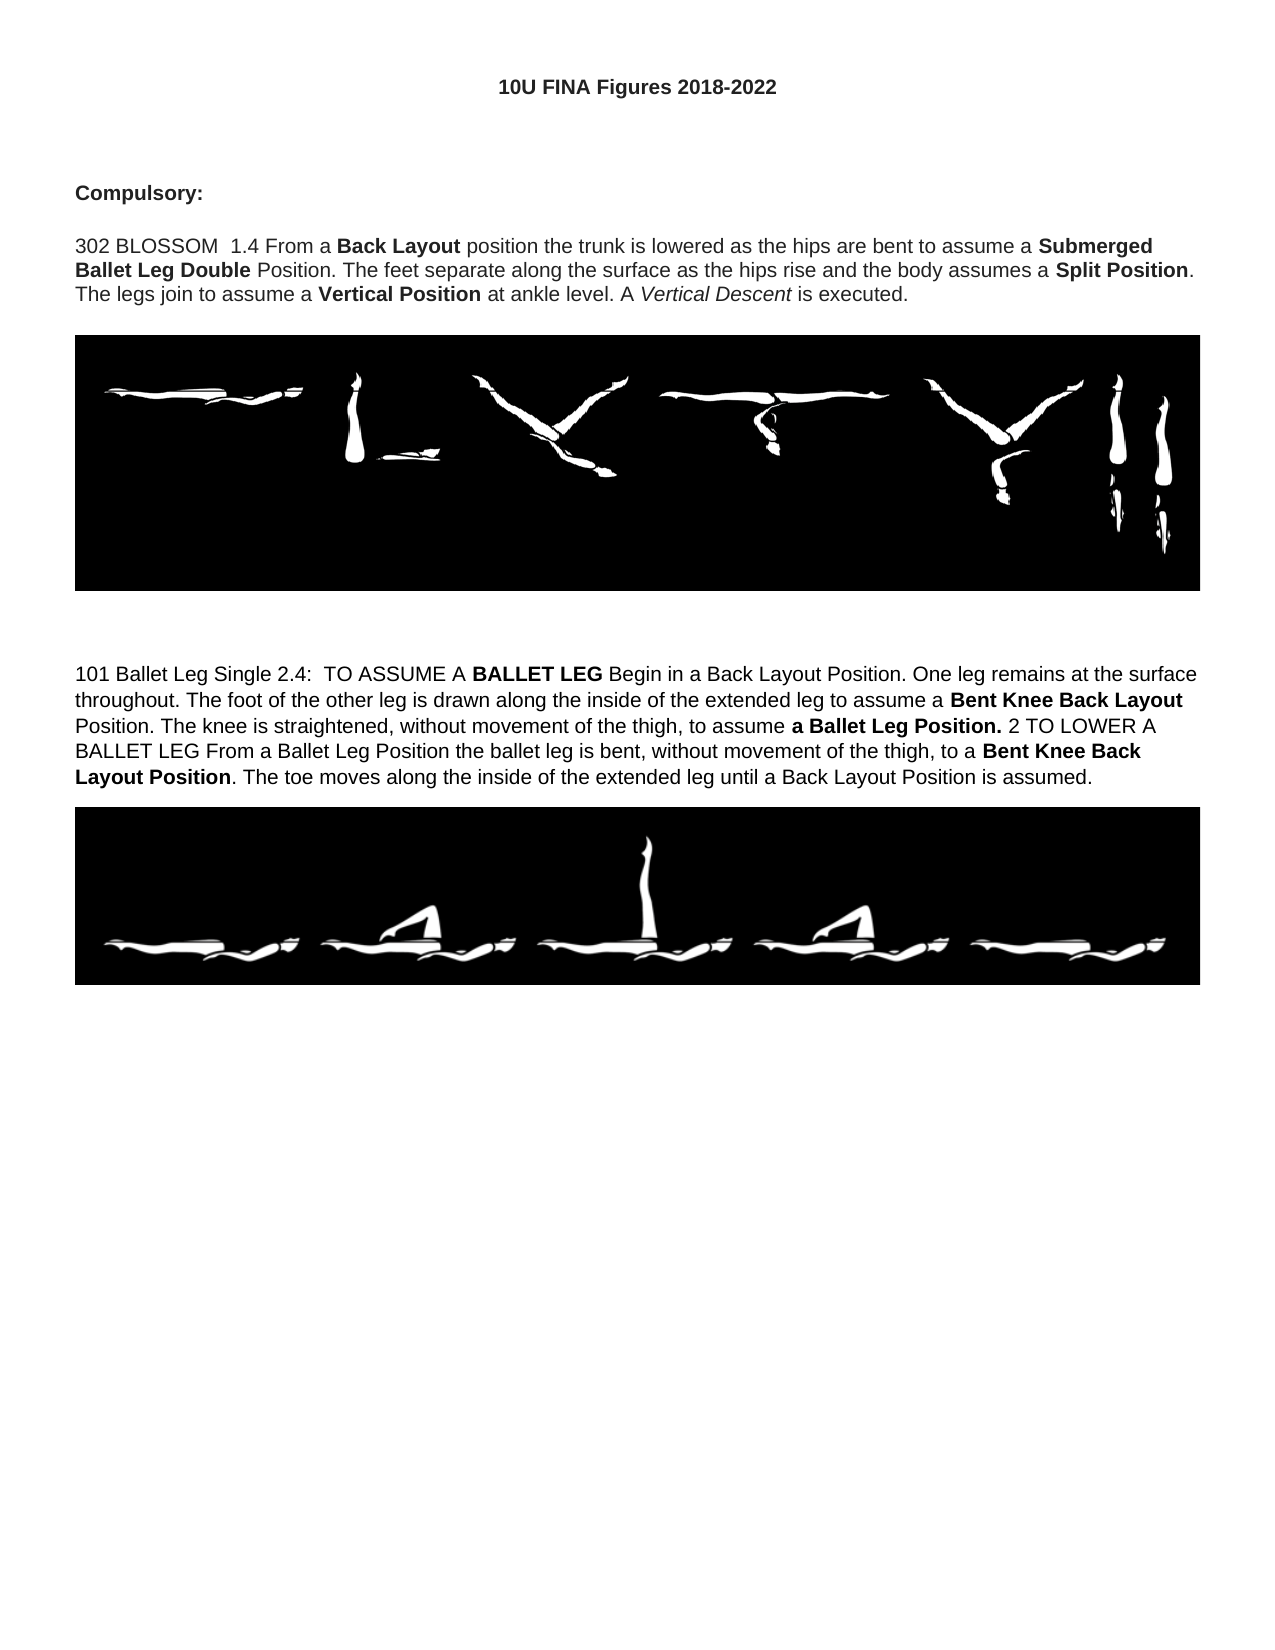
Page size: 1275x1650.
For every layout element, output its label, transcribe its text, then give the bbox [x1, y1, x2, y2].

text Compulsory: [75, 181, 1200, 205]
text 101 Ballet Leg Single 2.4: TO ASSUME A BALLET LEG Begin in a Back Layout Position. One leg remains at the surface throughout. The foot of the other leg is drawn along the inside of the extended leg to assume a Bent Knee Back Layout Position. The knee is straightened, without movement of the thigh, to assume a Ballet Leg Position. 2 TO LOWER A BALLET LEG From a Ballet Leg Position the ballet leg is bent, without movement of the thigh, to a Bent Knee Back Layout Position. The toe moves along the inside of the extended leg until a Back Layout Position is assumed. [75, 662, 1200, 789]
text 302 BLOSSOM 1.4 From a Back Layout position the trunk is lowered as the hips are bent to assume a Submerged Ballet Leg Double Position. The feet separate along the surface as the hips rise and the body assumes a Split Position. The legs join to assume a Vertical Position at ankle level. A Vertical Descent is executed. [75, 234, 1200, 306]
text 10U FINA Figures 2018-2022 [75, 75, 1200, 99]
